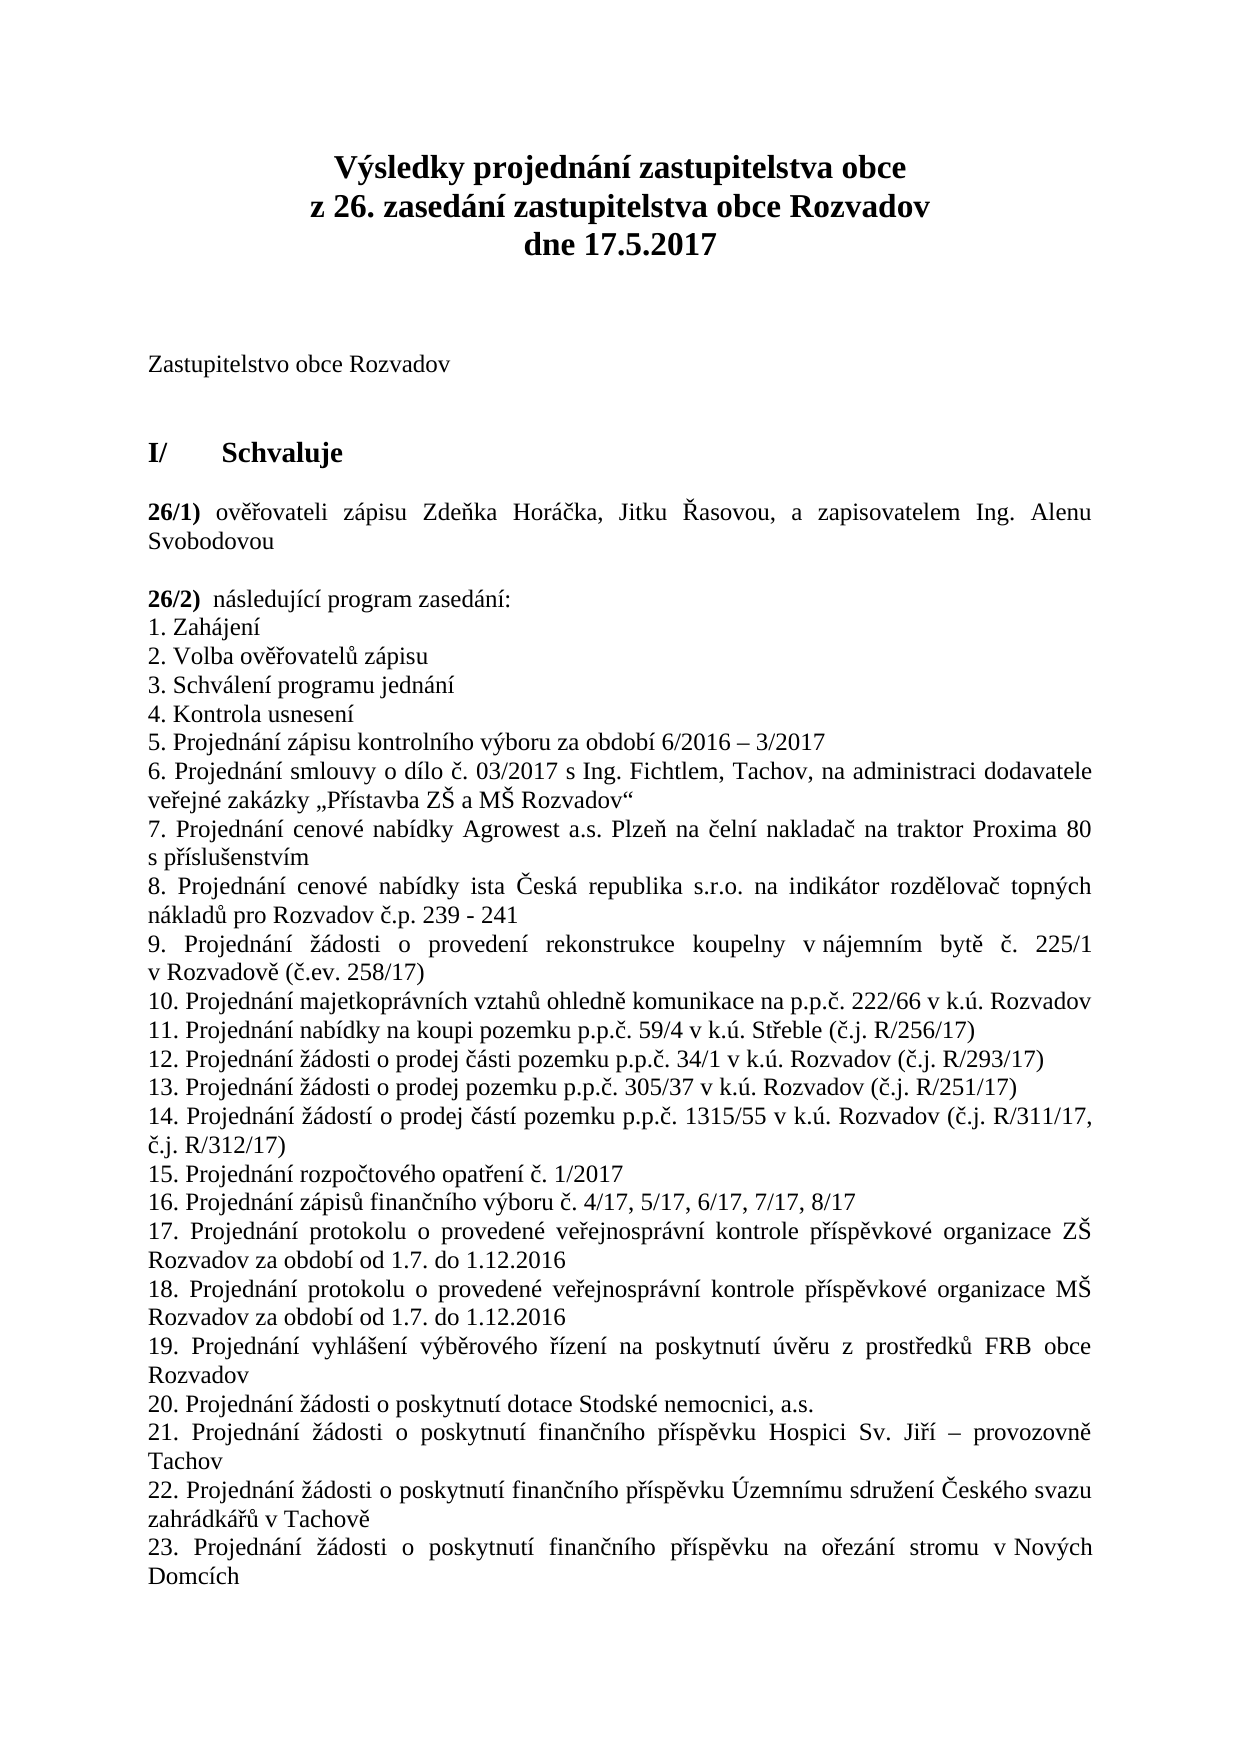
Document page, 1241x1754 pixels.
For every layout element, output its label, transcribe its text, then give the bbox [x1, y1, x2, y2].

text 8. Projednání cenové nabídky ista Česká republika s.r.o. na indikátor rozdělovač topných nákladů pro Rozvadov č.p. 239 - 241 [148, 871, 1093, 929]
text 26/2) následující program zasedání: [148, 584, 1093, 612]
text 5. Projednání zápisu kontrolního výboru za období 6/2016 – 3/2017 [148, 727, 1093, 756]
text 14. Projednání žádostí o prodej částí pozemku p.p.č. 1315/55 v k.ú. Rozvadov (č.j. R/311/17, č.j. R/312/17) [148, 1101, 1093, 1159]
text 19. Projednání vyhlášení výběrového řízení na poskytnutí úvěru z prostředků FRB obce Rozvadov [148, 1331, 1093, 1389]
text I/ Schvaluje [148, 435, 1093, 469]
text z 26. zasedání zastupitelstva obce Rozvadov [148, 186, 1093, 224]
text 2. Volba ověřovatelů zápisu [148, 641, 1093, 670]
text 13. Projednání žádosti o prodej pozemku p.p.č. 305/37 v k.ú. Rozvadov (č.j. R/251/17) [148, 1072, 1093, 1101]
text 6. Projednání smlouvy o dílo č. 03/2017 s Ing. Fichtlem, Tachov, na administraci dodavatele veřejné zakázky „Přístavba ZŠ a MŠ Rozvadov“ [148, 756, 1093, 814]
text 23. Projednání žádosti o poskytnutí finančního příspěvku na ořezání stromu v Nových Domcích [148, 1532, 1093, 1590]
text 26/1) ověřovateli zápisu Zdeňka Horáčka, Jitku Řasovou, a zapisovatelem Ing. Alenu Svobodovou [148, 497, 1093, 555]
text 10. Projednání majetkoprávních vztahů ohledně komunikace na p.p.č. 222/66 v k.ú. Rozvadov [148, 986, 1093, 1015]
text 20. Projednání žádosti o poskytnutí dotace Stodské nemocnici, a.s. [148, 1389, 1093, 1417]
text 11. Projednání nabídky na koupi pozemku p.p.č. 59/4 v k.ú. Střeble (č.j. R/256/17) [148, 1015, 1093, 1044]
text 18. Projednání protokolu o provedené veřejnosprávní kontrole příspěvkové organizace MŠ Rozvadov za období od 1.7. do 1.12.2016 [148, 1274, 1093, 1331]
text 4. Kontrola usnesení [148, 699, 1093, 727]
text dne 17.5.2017 [148, 224, 1093, 263]
text 3. Schválení programu jednání [148, 670, 1093, 699]
text Výsledky projednání zastupitelstva obce [148, 148, 1093, 186]
text 1. Zahájení [148, 612, 1093, 641]
text 12. Projednání žádosti o prodej části pozemku p.p.č. 34/1 v k.ú. Rozvadov (č.j. R/293/17) [148, 1044, 1093, 1072]
text 7. Projednání cenové nabídky Agrowest a.s. Plzeň na čelní nakladač na traktor Proxima 80 s příslušenstvím [148, 814, 1093, 871]
text Zastupitelstvo obce Rozvadov [148, 349, 1093, 378]
text 21. Projednání žádosti o poskytnutí finančního příspěvku Hospici Sv. Jiří – provozovně Tachov [148, 1417, 1093, 1475]
text 15. Projednání rozpočtového opatření č. 1/2017 [148, 1159, 1093, 1187]
text 16. Projednání zápisů finančního výboru č. 4/17, 5/17, 6/17, 7/17, 8/17 [148, 1187, 1093, 1216]
text 22. Projednání žádosti o poskytnutí finančního příspěvku Územnímu sdružení Českého svazu zahrádkářů v Tachově [148, 1475, 1093, 1532]
text 17. Projednání protokolu o provedené veřejnosprávní kontrole příspěvkové organizace ZŠ Rozvadov za období od 1.7. do 1.12.2016 [148, 1216, 1093, 1274]
text 9. Projednání žádosti o provedení rekonstrukce koupelny v nájemním bytě č. 225/1 v Rozvadově (č.ev. 258/17) [148, 929, 1093, 986]
